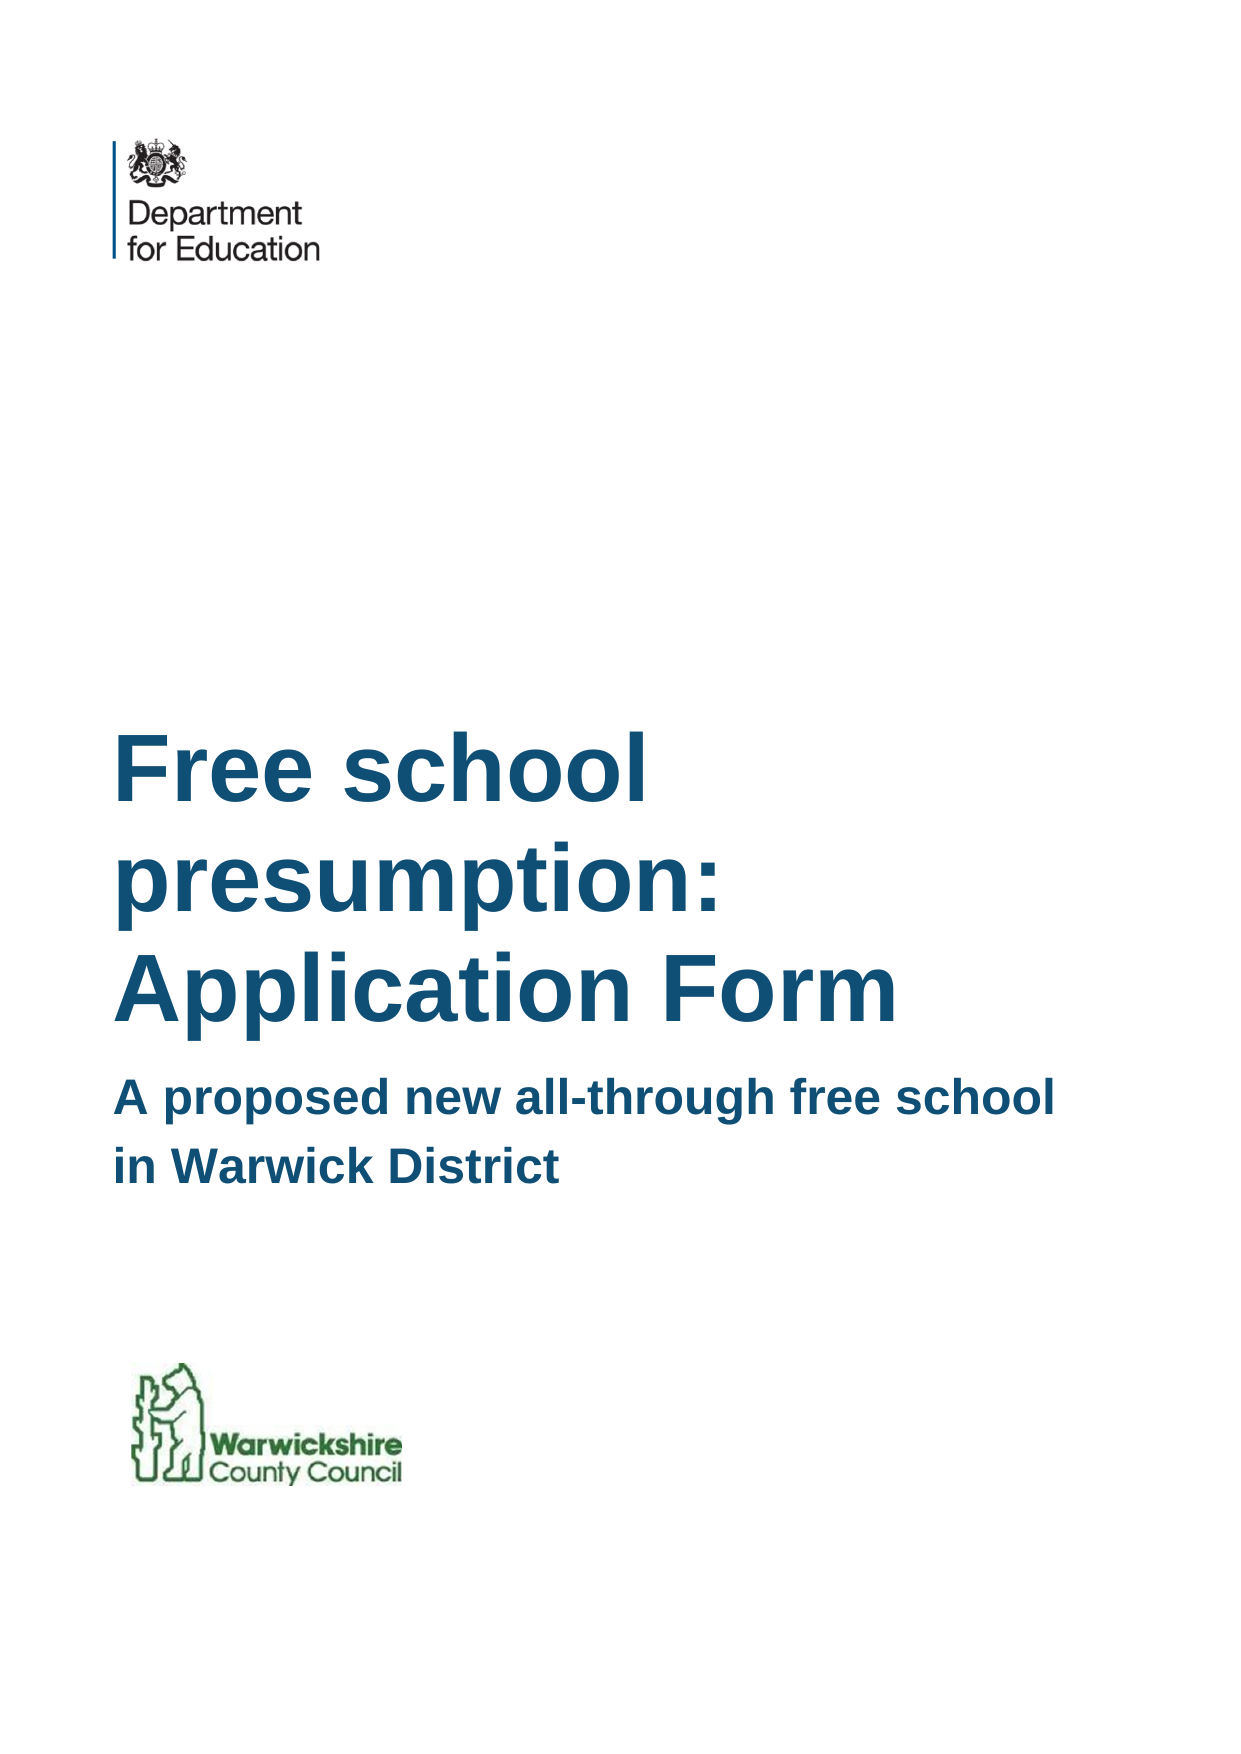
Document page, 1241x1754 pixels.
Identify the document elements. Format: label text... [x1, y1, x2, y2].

picture [112, 131, 333, 308]
title Free school presumption: Application Form [112, 712, 1144, 1042]
subtitle A proposed new all-through free school in Warwick District [112, 1067, 1090, 1194]
